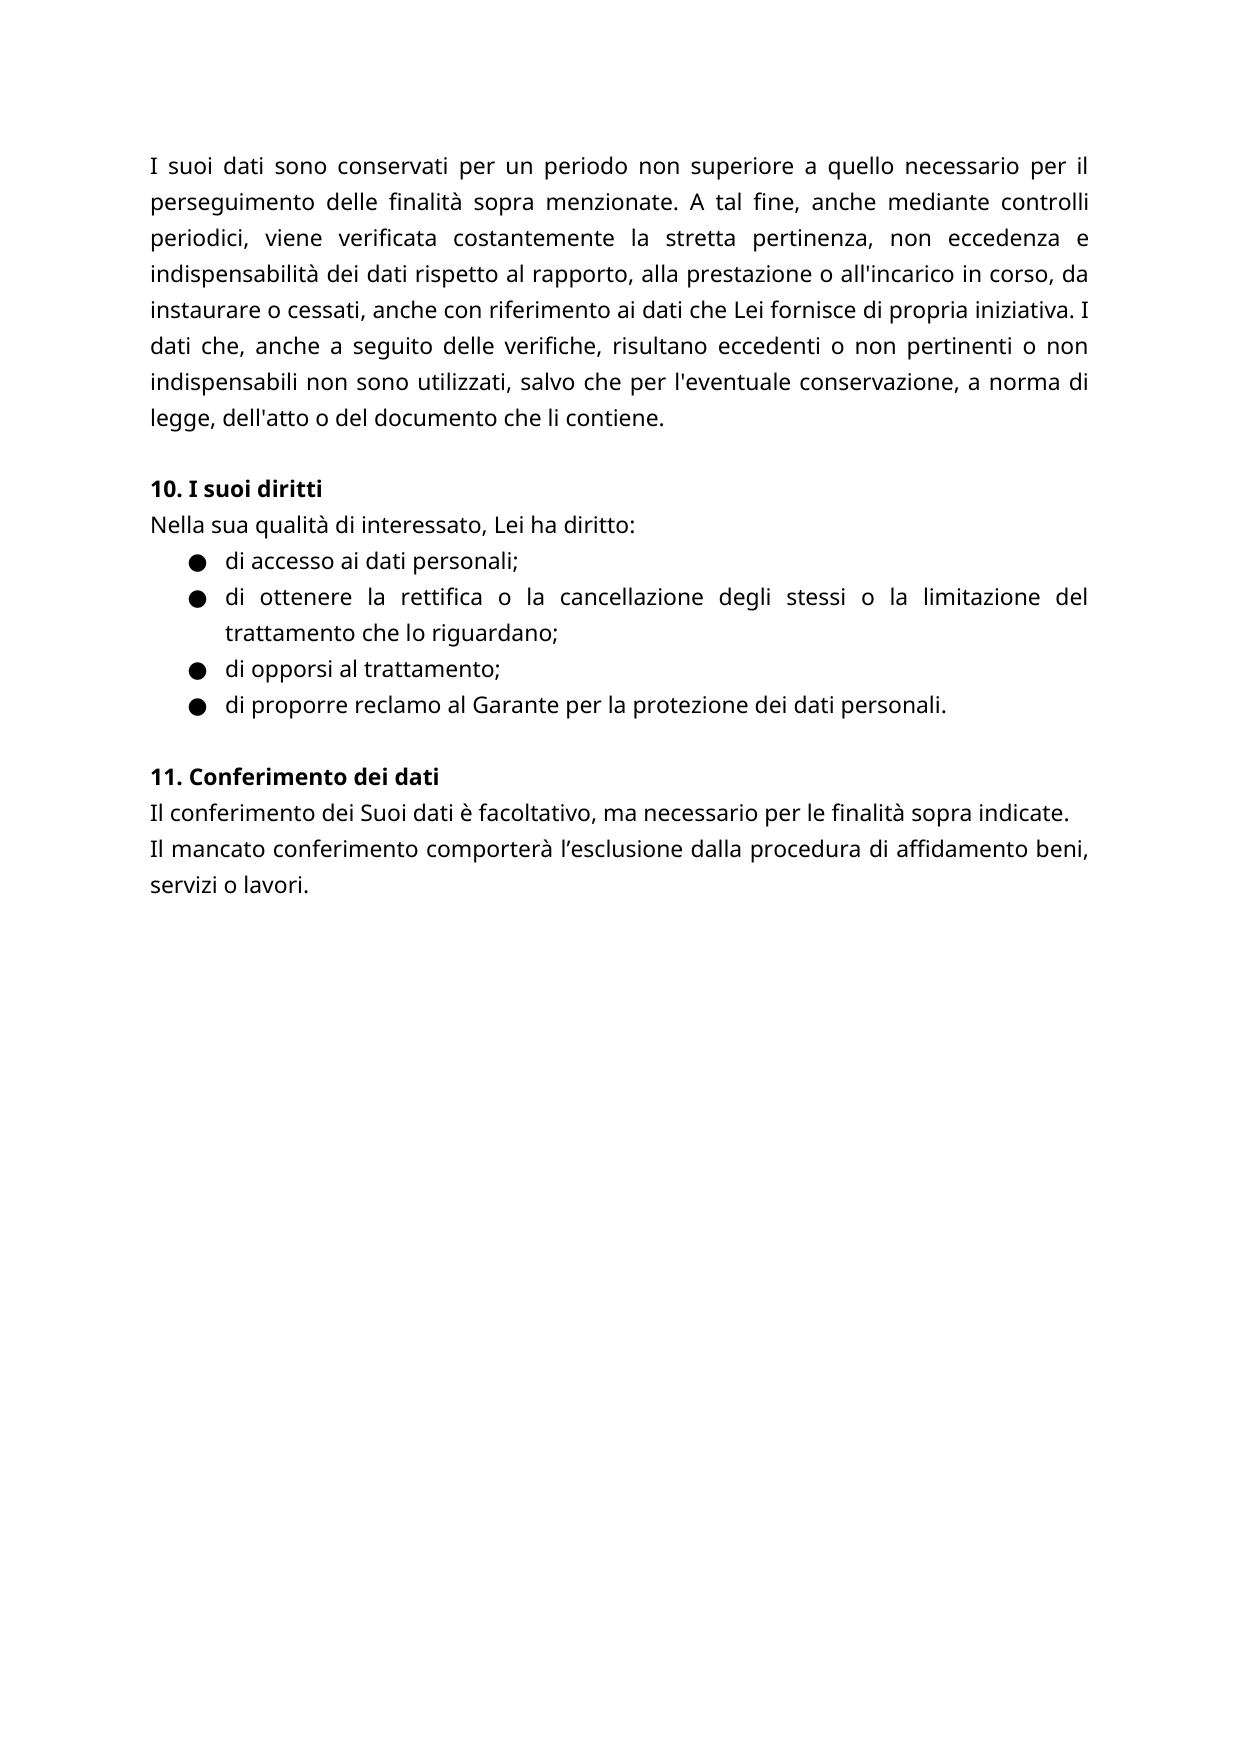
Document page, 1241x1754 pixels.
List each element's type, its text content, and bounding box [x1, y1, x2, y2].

text Nella sua qualità di interessato, Lei ha diritto: [150, 509, 1090, 541]
text Il mancato conferimento comporterà l’esclusione dalla procedura di affidamento beni, servizi o lavori. [150, 833, 1090, 900]
text Il conferimento dei Suoi dati è facoltativo, ma necessario per le finalità sopra indicate. [150, 797, 1090, 828]
list di opporsi al trattamento; [187, 653, 1090, 684]
text 10. I suoi diritti [150, 473, 1090, 505]
list di ottenere la rettifica o la cancellazione degli stessi o la limitazione del trattamento che lo riguardano; [187, 581, 1090, 648]
list di accesso ai dati personali; [187, 545, 1090, 577]
text 11. Conferimento dei dati [150, 761, 1090, 792]
text I suoi dati sono conservati per un periodo non superiore a quello necessario per il perseguimento delle finalità sopra menzionate. A tal fine, anche mediante controlli periodici, viene verificata costantemente la stretta pertinenza, non eccedenza e indispensabilità dei dati rispetto al rapporto, alla prestazione o all'incarico in corso, da instaurare o cessati, anche con riferimento ai dati che Lei fornisce di propria iniziativa. I dati che, anche a seguito delle verifiche, risultano eccedenti o non pertinenti o non indispensabili non sono utilizzati, salvo che per l'eventuale conservazione, a norma di legge, dell'atto o del documento che li contiene. [150, 150, 1090, 433]
list di proporre reclamo al Garante per la protezione dei dati personali. [187, 689, 1090, 720]
